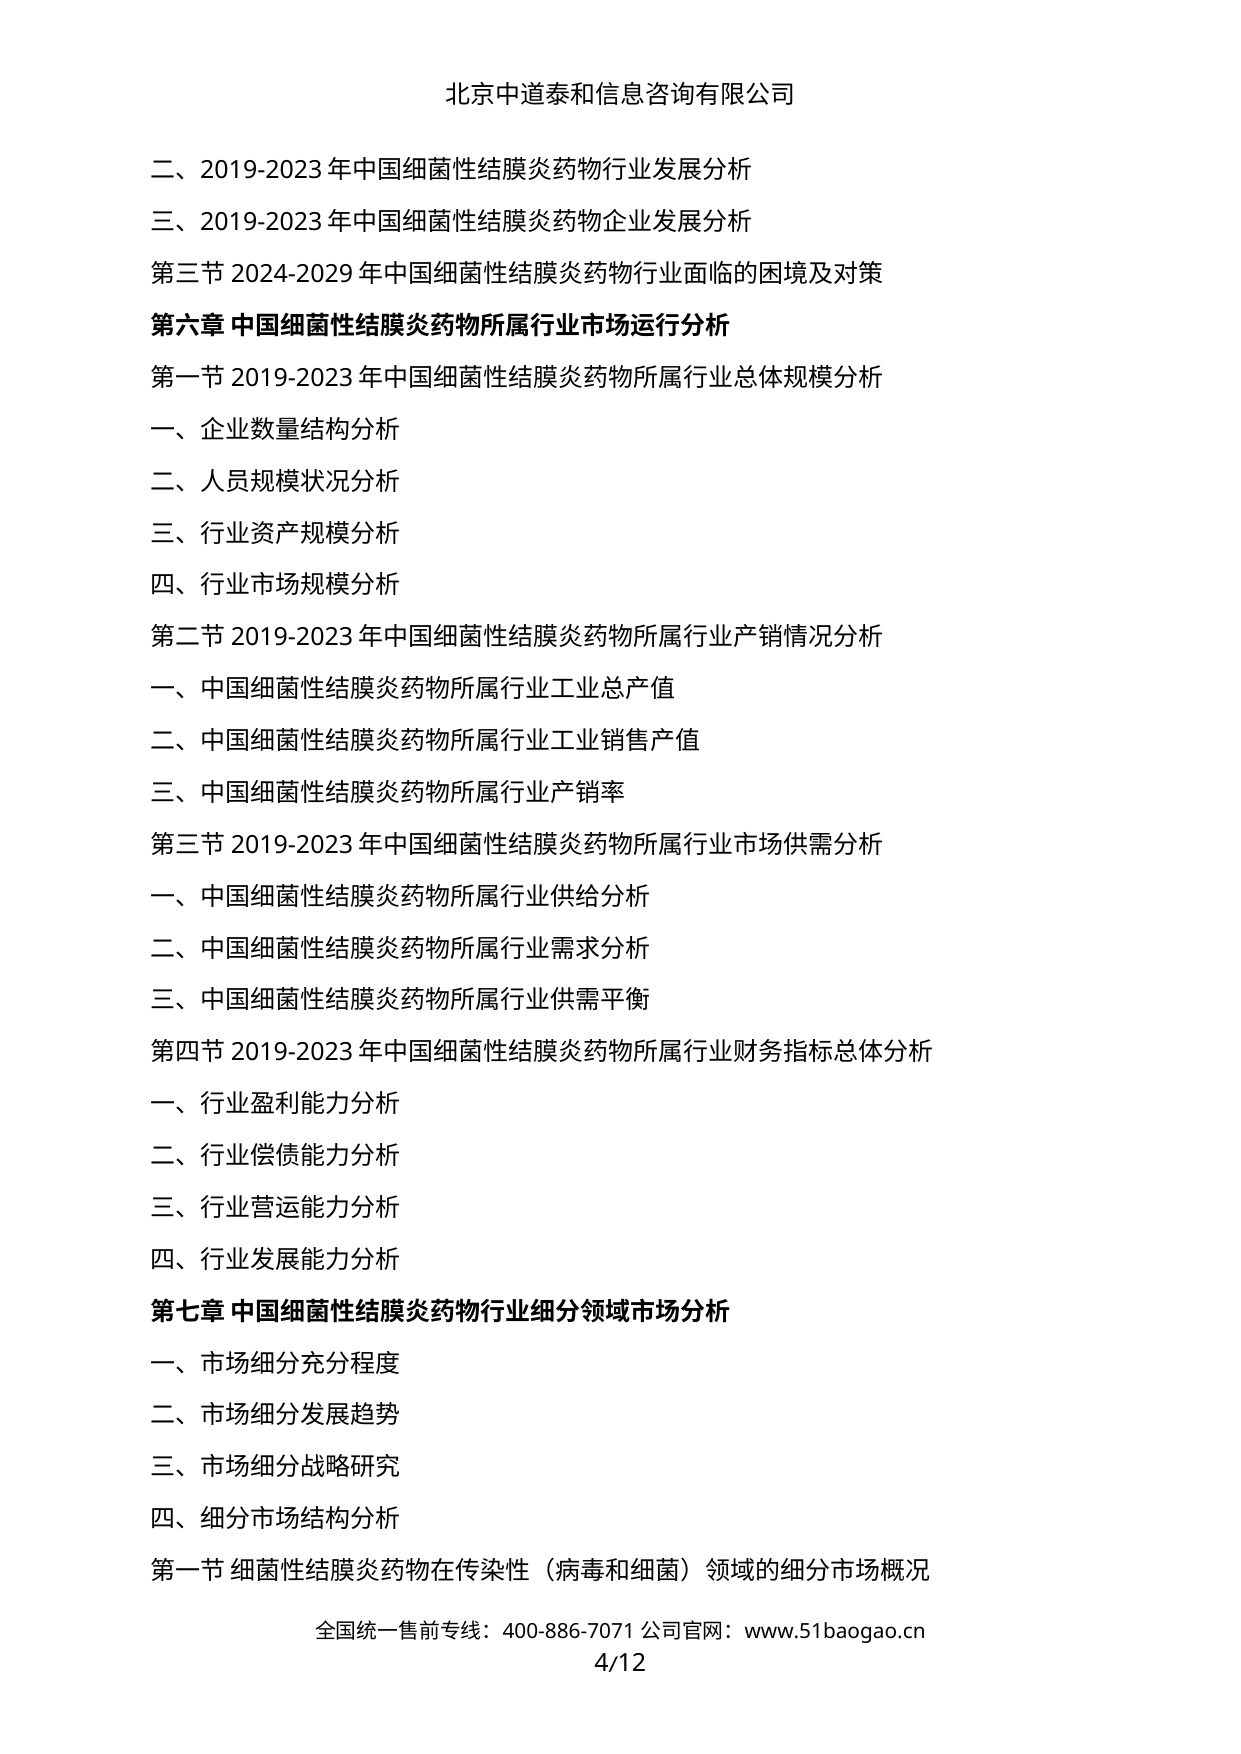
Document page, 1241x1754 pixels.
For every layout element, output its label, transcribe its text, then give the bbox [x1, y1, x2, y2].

text 第二节 2019-2023年中国细菌性结膜炎药物所属行业产销情况分析 [150, 617, 1090, 653]
text 二、中国细菌性结膜炎药物所属行业工业销售产值 [150, 721, 1090, 757]
text 第一节 细菌性结膜炎药物在传染性（病毒和细菌）领域的细分市场概况 [150, 1551, 1090, 1587]
text 二、人员规模状况分析 [150, 461, 1090, 497]
text 三、2019-2023年中国细菌性结膜炎药物企业发展分析 [150, 202, 1090, 238]
text 第一节 2019-2023年中国细菌性结膜炎药物所属行业总体规模分析 [150, 357, 1090, 394]
text 一、企业数量结构分析 [150, 409, 1090, 446]
text 三、行业资产规模分析 [150, 513, 1090, 549]
text 四、行业市场规模分析 [150, 565, 1090, 601]
text 第四节 2019-2023年中国细菌性结膜炎药物所属行业财务指标总体分析 [150, 1032, 1090, 1068]
text 一、中国细菌性结膜炎药物所属行业供给分析 [150, 876, 1090, 912]
text 第三节 2024-2029年中国细菌性结膜炎药物行业面临的困境及对策 [150, 254, 1090, 290]
text 三、中国细菌性结膜炎药物所属行业产销率 [150, 772, 1090, 809]
text 四、行业发展能力分析 [150, 1239, 1090, 1276]
text 三、中国细菌性结膜炎药物所属行业供需平衡 [150, 980, 1090, 1016]
text 一、中国细菌性结膜炎药物所属行业工业总产值 [150, 669, 1090, 705]
text 二、行业偿债能力分析 [150, 1136, 1090, 1172]
text 三、市场细分战略研究 [150, 1447, 1090, 1483]
text 四、细分市场结构分析 [150, 1499, 1090, 1535]
text 三、行业营运能力分析 [150, 1187, 1090, 1224]
text 一、市场细分充分程度 [150, 1343, 1090, 1379]
text 一、行业盈利能力分析 [150, 1084, 1090, 1120]
text 二、市场细分发展趋势 [150, 1395, 1090, 1431]
text 二、2019-2023年中国细菌性结膜炎药物行业发展分析 [150, 150, 1090, 186]
text 第七章 中国细菌性结膜炎药物行业细分领域市场分析 [150, 1291, 1090, 1327]
text 二、中国细菌性结膜炎药物所属行业需求分析 [150, 928, 1090, 964]
text 第六章 中国细菌性结膜炎药物所属行业市场运行分析 [150, 306, 1090, 342]
text 第三节 2019-2023年中国细菌性结膜炎药物所属行业市场供需分析 [150, 824, 1090, 861]
